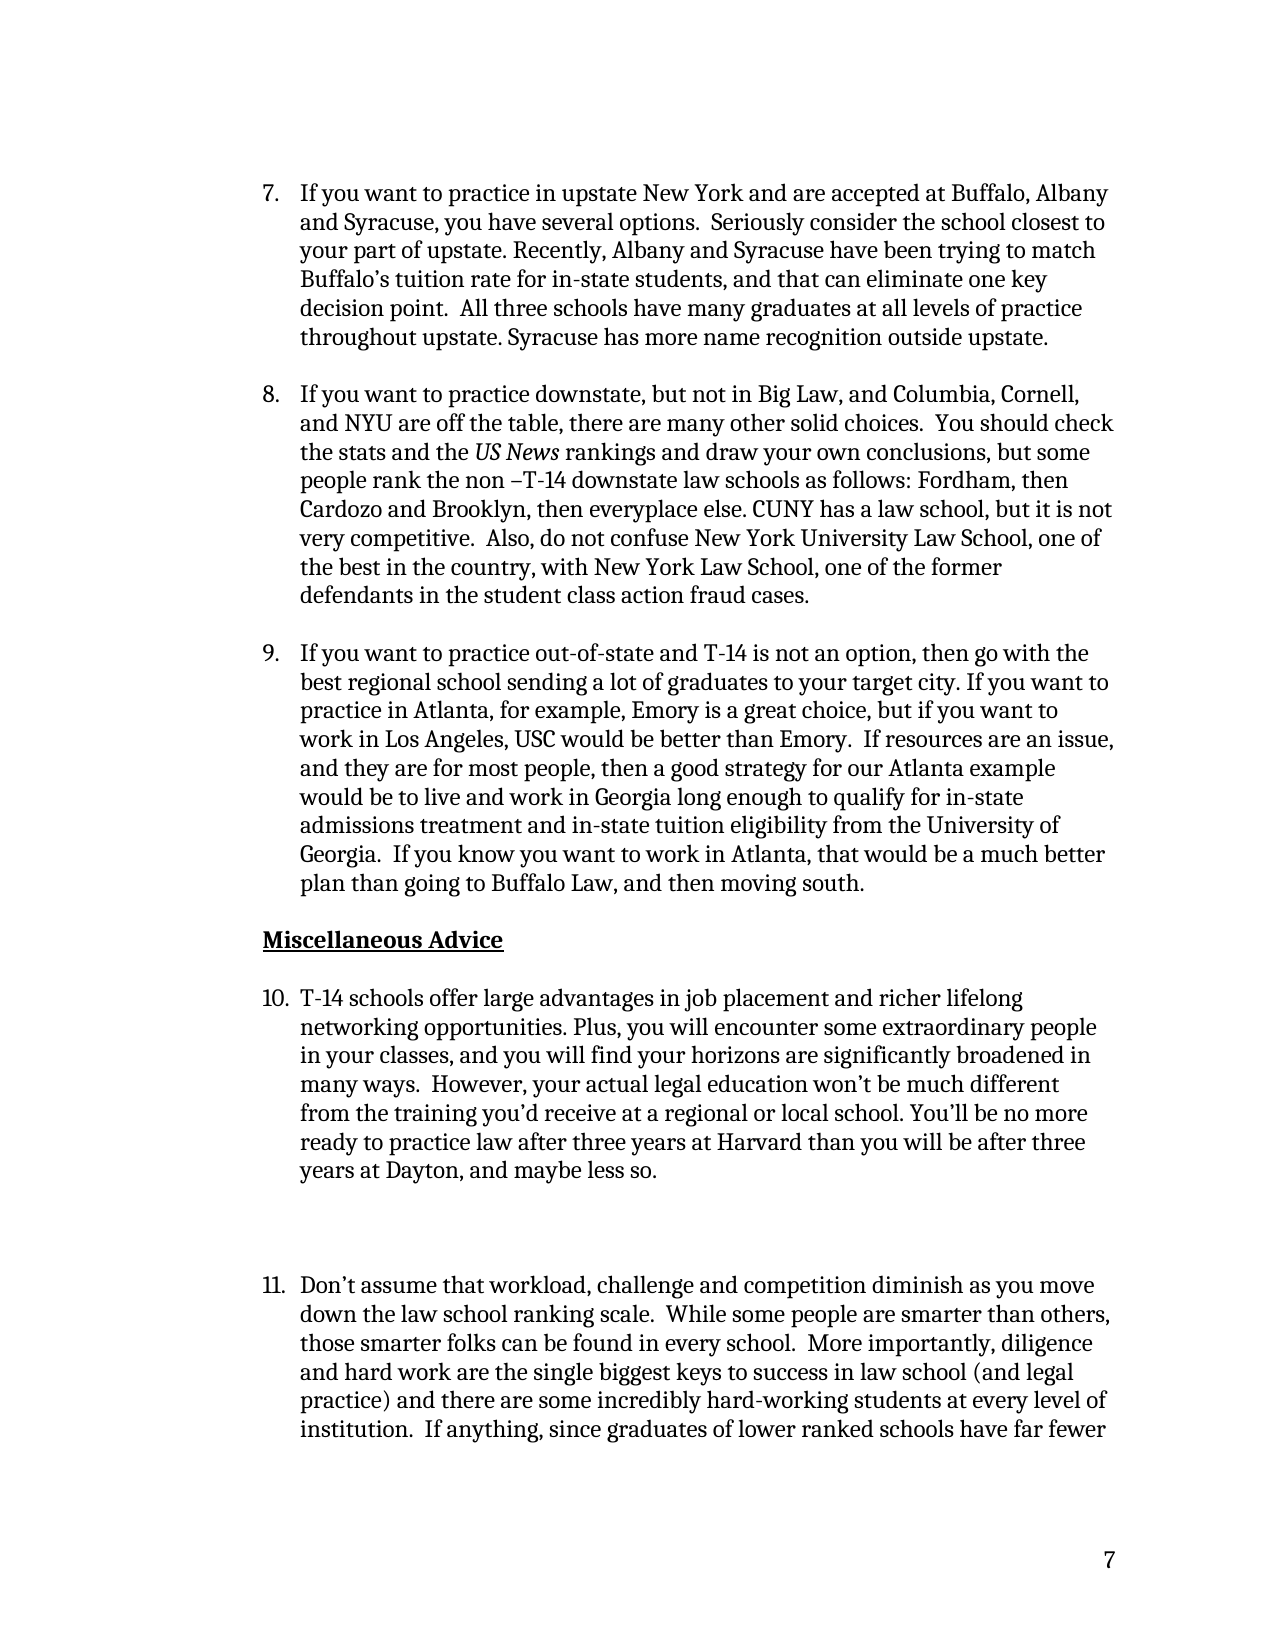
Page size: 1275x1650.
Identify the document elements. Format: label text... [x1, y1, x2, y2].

text Miscellaneous Advice [262, 926, 1116, 955]
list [262, 1271, 1116, 1444]
list If you want to practice downstate, but not in Big Law, and Columbia, Cornell, and NYU are off the table, there are many other solid choices. You should check the stats and the US News rankings and draw your own conclusions, but some people rank the non –T-14 downstate law schools as follows: Fordham, then Cardozo and Brooklyn, then everyplace else. CUNY has a law school, but it is not very competitive. Also, do not confuse New York University Law School, one of the best in the country, with New York Law School, one of the former defendants in the student class action fraud cases. [262, 380, 1116, 610]
list T-14 schools offer large advantages in job placement and richer lifelong networking opportunities. Plus, you will encounter some extraordinary people in your classes, and you will find your horizons are significantly broadened in many ways. However, your actual legal education won’t be much different from the training you’d receive at a regional or local school. You’ll be no more ready to practice law after three years at Harvard than you will be after three years at Dayton, and maybe less so. [262, 984, 1116, 1185]
list If you want to practice in upstate New York and are accepted at Buffalo, Albany and Syracuse, you have several options. Seriously consider the school closest to your part of upstate. Recently, Albany and Syracuse have been trying to match Buffalo’s tuition rate for in-state students, and that can eliminate one key decision point. All three schools have many graduates at all levels of practice throughout upstate. Syracuse has more name recognition outside upstate. [262, 179, 1116, 351]
list If you want to practice out-of-state and T-14 is not an option, then go with the best regional school sending a lot of graduates to your target city. If you want to practice in Atlanta, for example, Emory is a great choice, but if you want to work in Los Angeles, USC would be better than Emory. If resources are an issue, and they are for most people, then a good strategy for our Atlanta example would be to live and work in Georgia long enough to qualify for in-state admissions treatment and in-state tuition eligibility from the University of Georgia. If you know you want to work in Atlanta, that would be a much better plan than going to Buffalo Law, and then moving south. [262, 639, 1116, 897]
